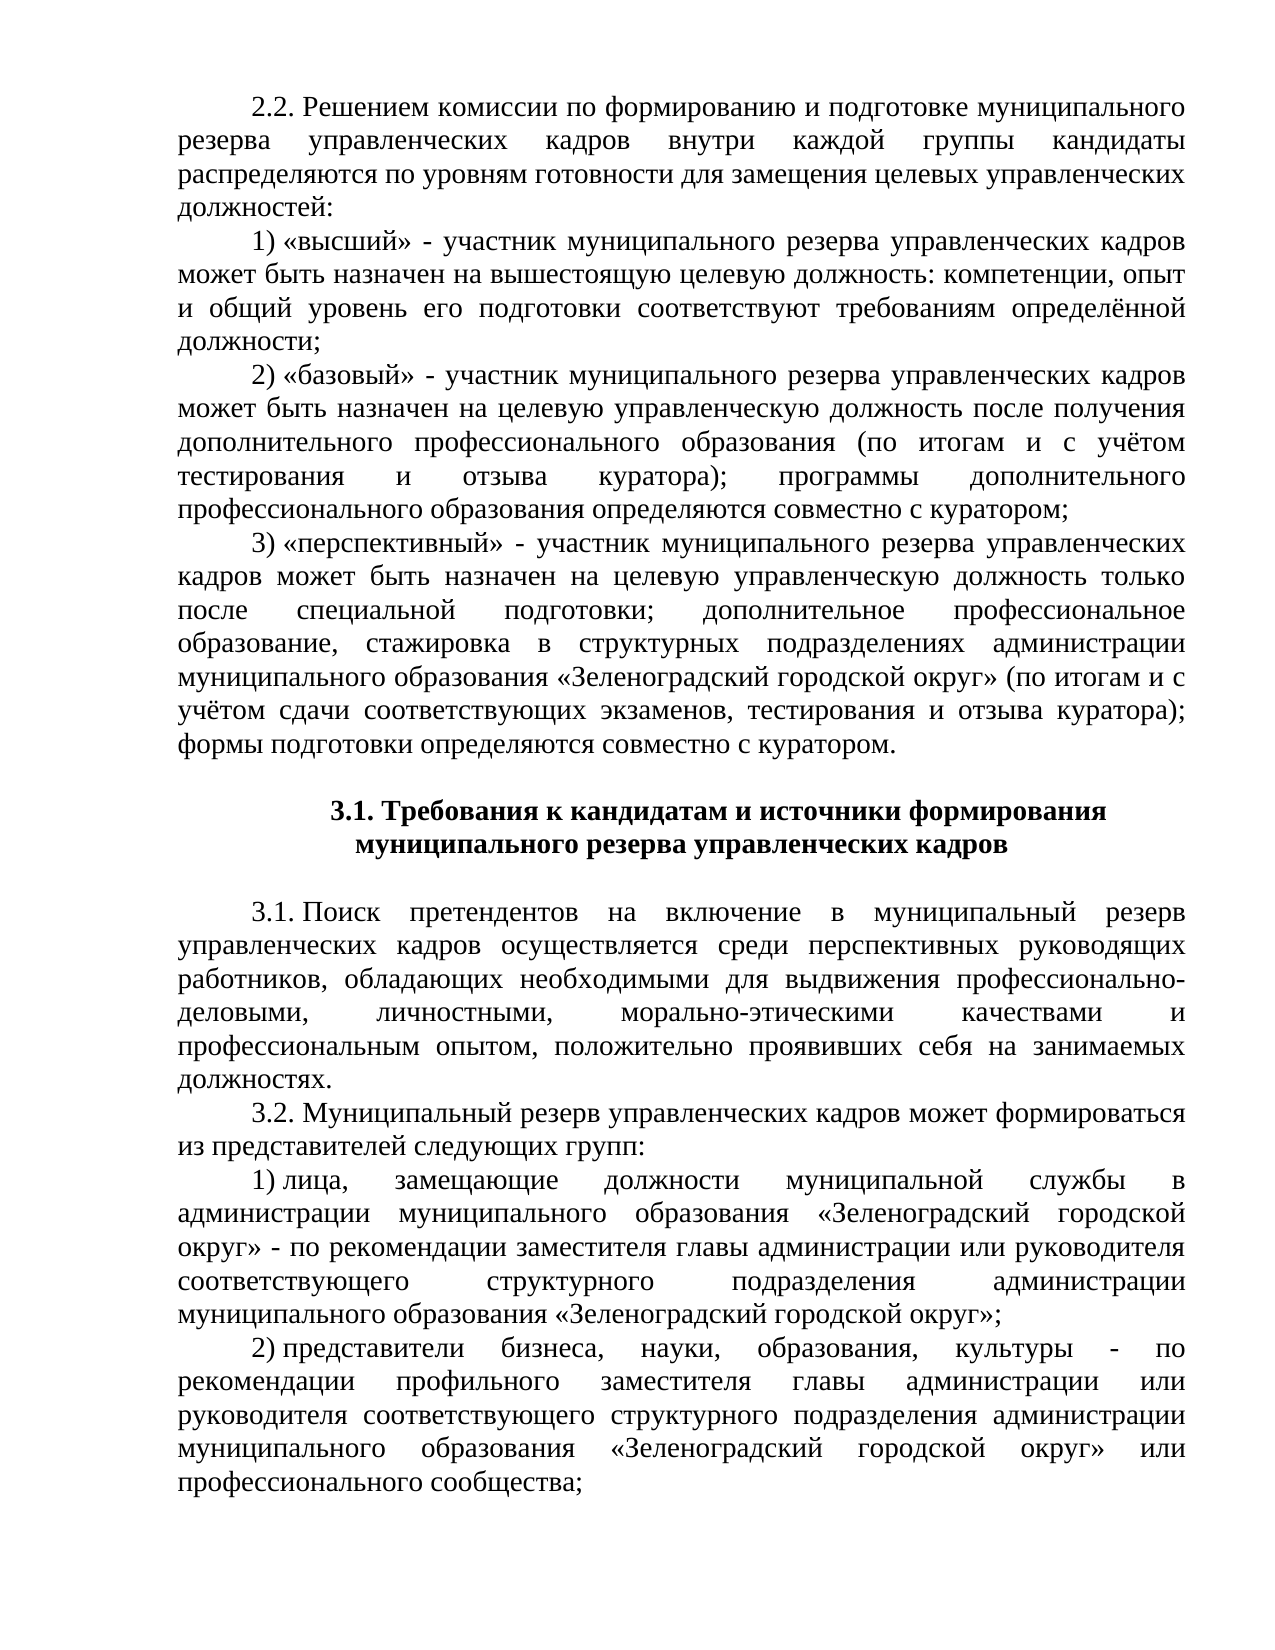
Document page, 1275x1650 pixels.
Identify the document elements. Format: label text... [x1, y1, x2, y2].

text 3.1. Поиск претендентов на включение в муниципальный резерв управленческих кадров осуществляется среди перспективных руководящих работников, обладающих необходимыми для выдвижения профессионально-деловыми, личностными, морально-этическими качествами и профессиональным опытом, положительно проявивших себя на занимаемых должностях. [177, 894, 1186, 1095]
text 1) лица, замещающие должности муниципальной службы в администрации муниципального образования «Зеленоградский городской округ» - по рекомендации заместителя главы администрации или руководителя соответствующего структурного подразделения администрации муниципального образования «Зеленоградский городской округ»; [177, 1162, 1186, 1330]
text 3.2. Муниципальный резерв управленческих кадров может формироваться из представителей следующих групп: [177, 1095, 1186, 1162]
text 3.1. Требования к кандидатам и источники формирования муниципального резерва управленческих кадров [177, 793, 1186, 860]
text 2) «базовый» - участник муниципального резерва управленческих кадров может быть назначен на целевую управленческую должность после получения дополнительного профессионального образования (по итогам и с учётом тестирования и отзыва куратора); программы дополнительного профессионального образования определяются совместно с куратором; [177, 357, 1186, 525]
text 1) «высший» - участник муниципального резерва управленческих кадров может быть назначен на вышестоящую целевую должность: компетенции, опыт и общий уровень его подготовки соответствуют требованиям определённой должности; [177, 223, 1186, 357]
text 2.2. Решением комиссии по формированию и подготовке муниципального резерва управленческих кадров внутри каждой группы кандидаты распределяются по уровням готовности для замещения целевых управленческих должностей: [177, 89, 1186, 223]
text 3) «перспективный» - участник муниципального резерва управленческих кадров может быть назначен на целевую управленческую должность только после специальной подготовки; дополнительное профессиональное образование, стажировка в структурных подразделениях администрации муниципального образования «Зеленоградский городской округ» (по итогам и с учётом сдачи соответствующих экзаменов, тестирования и отзыва куратора); формы подготовки определяются совместно с куратором. [177, 525, 1186, 759]
text 2) представители бизнеса, науки, образования, культуры - по рекомендации профильного заместителя главы администрации или руководителя соответствующего структурного подразделения администрации муниципального образования «Зеленоградский городской округ» или профессионального сообщества; [177, 1330, 1186, 1497]
